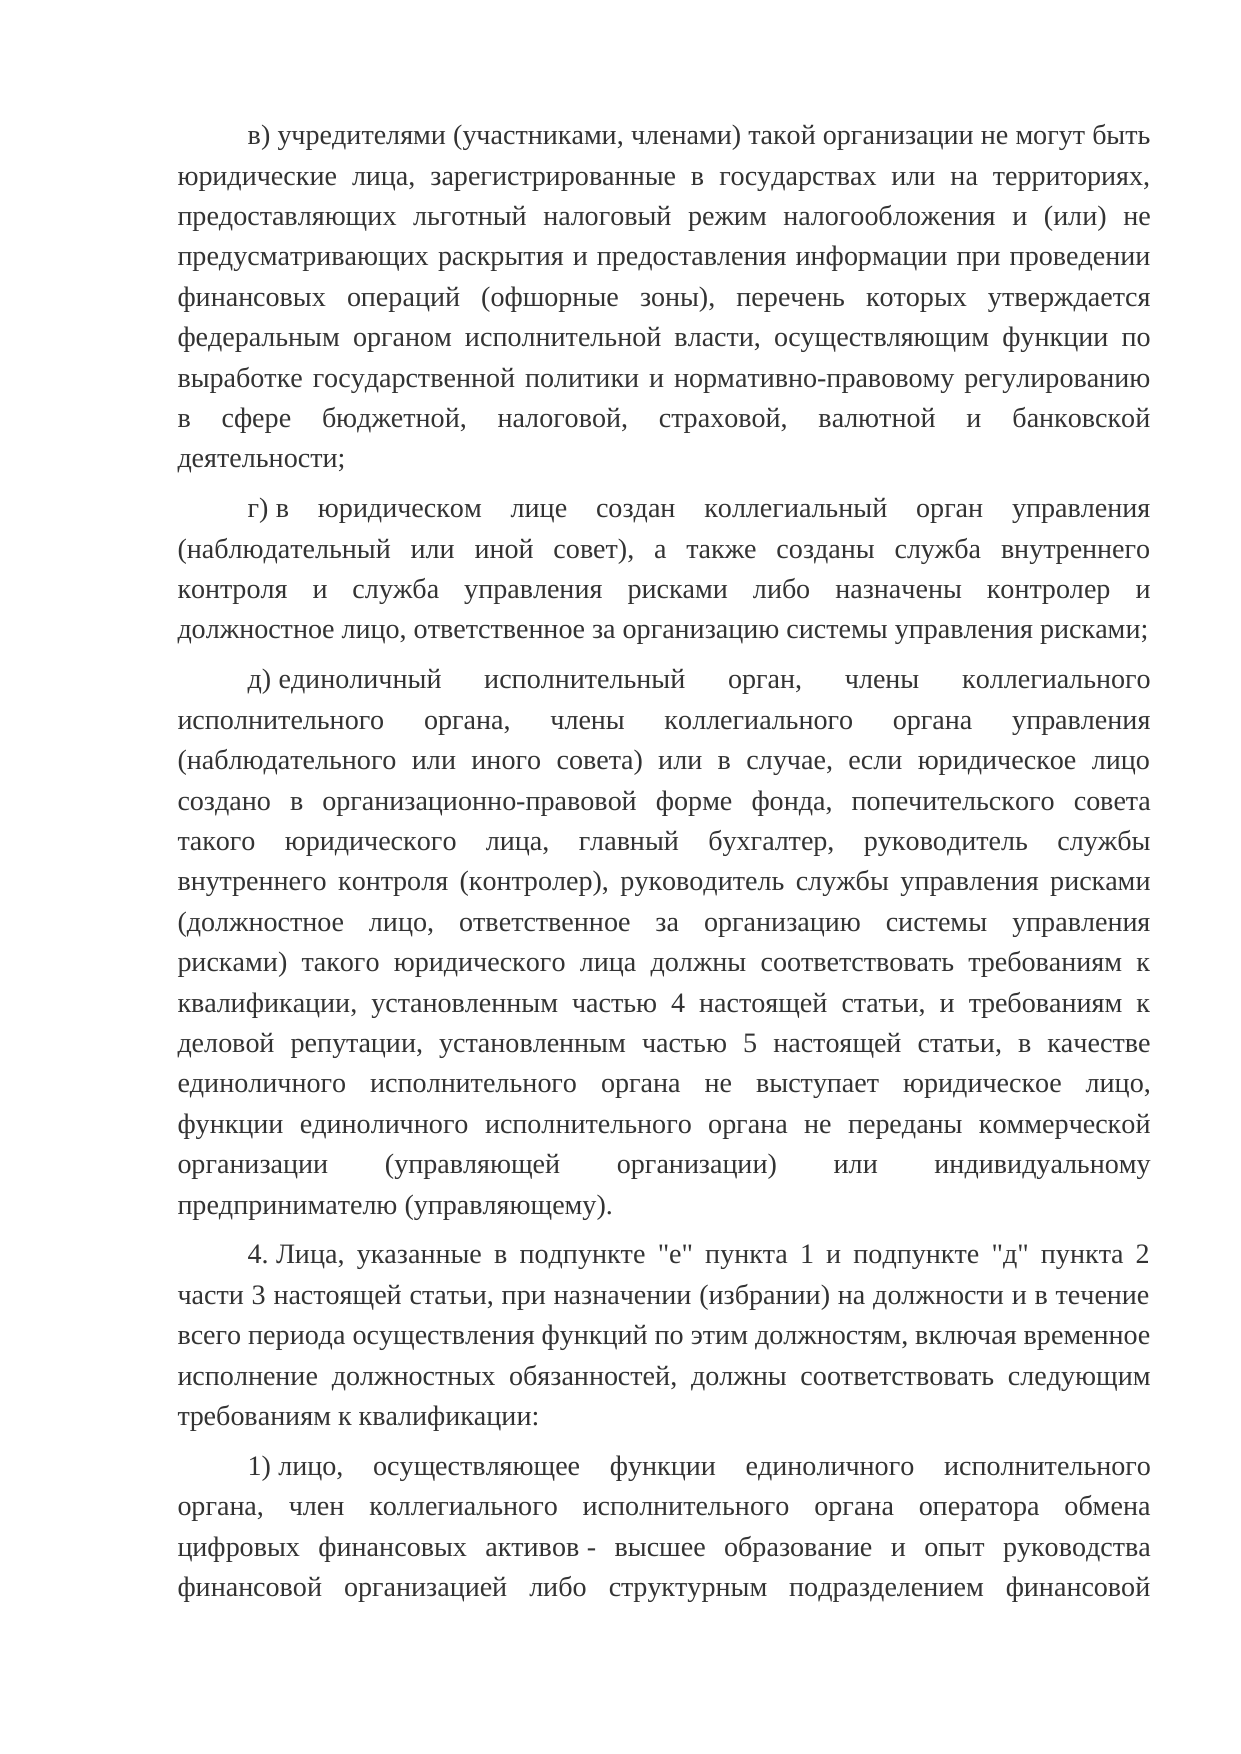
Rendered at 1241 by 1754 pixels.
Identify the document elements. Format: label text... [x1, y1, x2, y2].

text в) учредителями (участниками, членами) такой организации не могут быть юридические лица, зарегистрированные в государствах или на территориях, предоставляющих льготный налоговый режим налогообложения и (или) не предусматривающих раскрытия и предоставления информации при проведении финансовых операций (офшорные зоны), перечень которых утверждается федеральным органом исполнительной власти, осуществляющим функции по выработке государственной политики и нормативно-правовому регулированию в сфере бюджетной, налоговой, страховой, валютной и банковской деятельности; [177, 118, 1152, 474]
text д) единоличный исполнительный орган, члены коллегиального исполнительного органа, члены коллегиального органа управления (наблюдательного или иного совета) или в случае, если юридическое лицо создано в организационно-правовой форме фонда, попечительского совета такого юридического лица, главный бухгалтер, руководитель службы внутреннего контроля (контролер), руководитель службы управления рисками (должностное лицо, ответственное за организацию системы управления рисками) такого юридического лица должны соответствовать требованиям к квалификации, установленным частью 4 настоящей статьи, и требованиям к деловой репутации, установленным частью 5 настоящей статьи, в качестве единоличного исполнительного органа не выступает юридическое лицо, функции единоличного исполнительного органа не переданы коммерческой организации (управляющей организации) или индивидуальному предпринимателю (управляющему). [177, 662, 1152, 1220]
text 4. Лица, указанные в подпункте "е" пункта 1 и подпункте "д" пункта 2 части 3 настоящей статьи, при назначении (избрании) на должности и в течение всего периода осуществления функций по этим должностям, включая временное исполнение должностных обязанностей, должны соответствовать следующим требованиям к квалификации: [177, 1237, 1152, 1432]
text г) в юридическом лице создан коллегиальный орган управления (наблюдательный или иной совет), а также созданы служба внутреннего контроля и служба управления рисками либо назначены контролер и должностное лицо, ответственное за организацию системы управления рисками; [177, 491, 1152, 645]
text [177, 1449, 1152, 1603]
